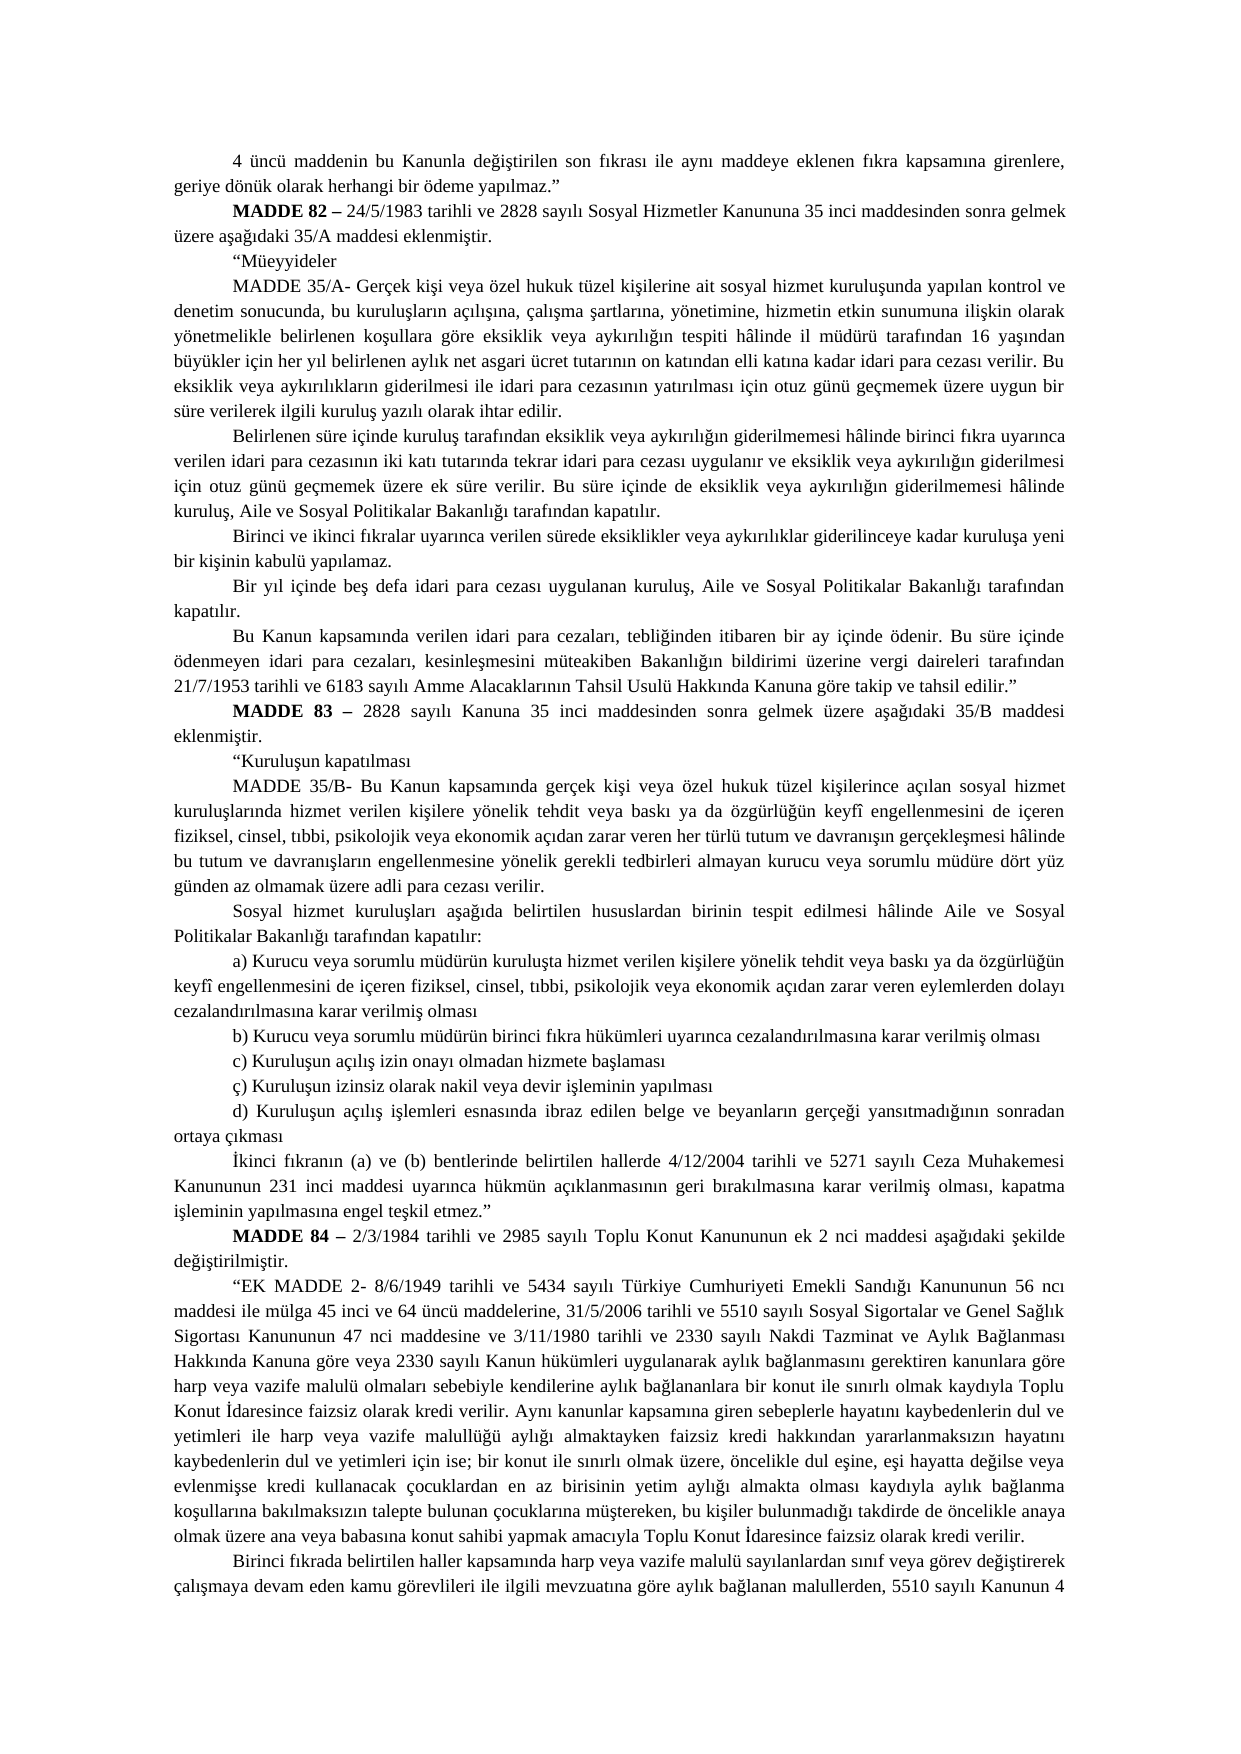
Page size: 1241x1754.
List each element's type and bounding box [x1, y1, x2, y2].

table_header [146, 148, 1094, 1598]
